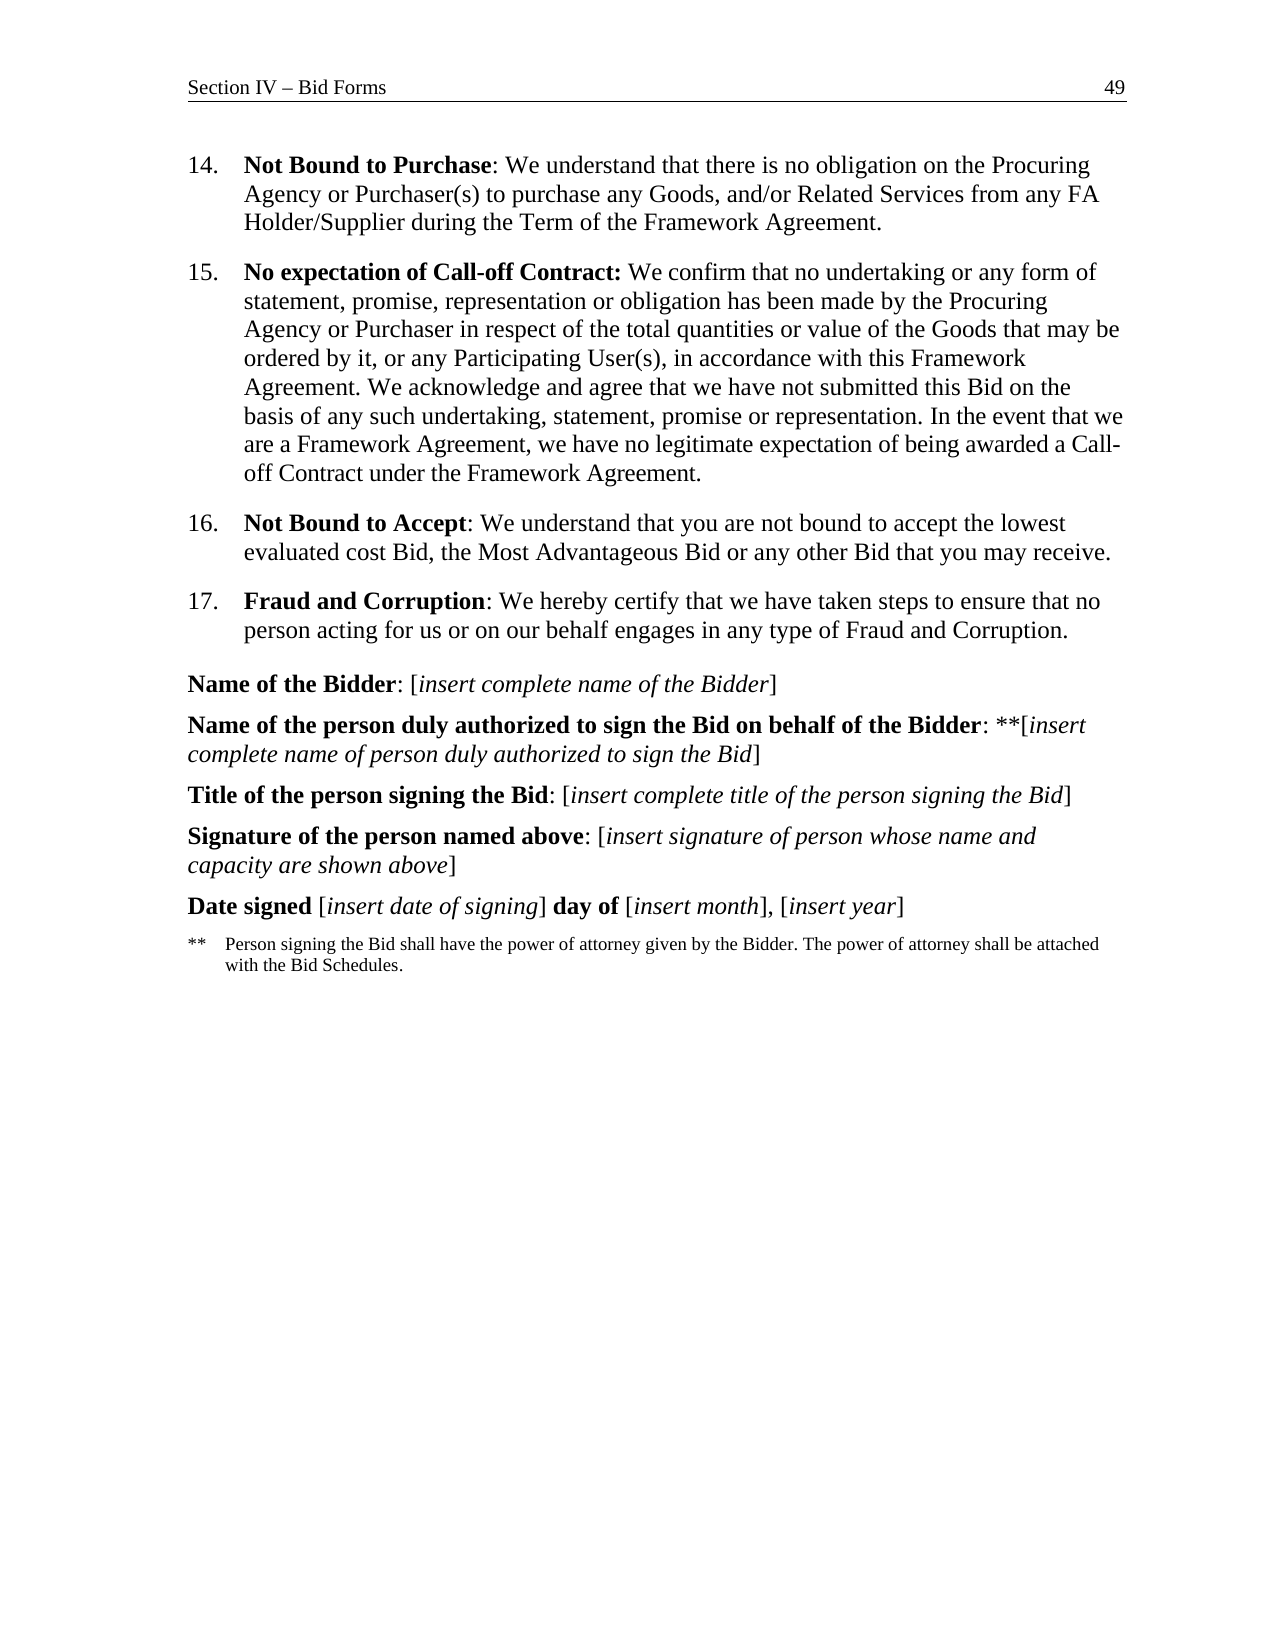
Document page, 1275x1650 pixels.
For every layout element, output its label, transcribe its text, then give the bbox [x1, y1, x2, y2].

text ** Person signing the Bid shall have the power of attorney given by the Bidder. The power of attorney shall be attached with the Bid Schedules. [187, 932, 1125, 976]
text Name of the Bidder: [insert complete name of the Bidder] [187, 669, 1125, 697]
text Date signed [insert date of signing] day of [insert month], [insert year] [187, 891, 1125, 920]
text Title of the person signing the Bid: [insert complete title of the person signing the Bid] [187, 780, 1125, 809]
text Name of the person duly authorized to sign the Bid on behalf of the Bidder: **[insert complete name of person duly authorized to sign the Bid] [187, 710, 1125, 767]
list Not Bound to Purchase: We understand that there is no obligation on the Procuring Agency or Purchaser(s) to purchase any Goods, and/or Related Services from any FA Holder/Supplier during the Term of the Framework Agreement. [187, 150, 1125, 236]
list Not Bound to Accept: We understand that you are not bound to accept the lowest evaluated cost Bid, the Most Advantageous Bid or any other Bid that you may receive. [187, 508, 1125, 565]
list Fraud and Corruption: We hereby certify that we have taken steps to ensure that no person acting for us or on our behalf engages in any type of Fraud and Corruption. [187, 586, 1125, 644]
list No expectation of Call-off Contract: We confirm that no undertaking or any form of statement, promise, representation or obligation has been made by the Procuring Agency or Purchaser in respect of the total quantities or value of the Goods that may be ordered by it, or any Participating User(s), in accordance with this Framework Agreement. We acknowledge and agree that we have not submitted this Bid on the basis of any such undertaking, statement, promise or representation. In the event that we are a Framework Agreement, we have no legitimate expectation of being awarded a Call-off Contract under the Framework Agreement. [187, 257, 1125, 487]
text Signature of the person named above: [insert signature of person whose name and capacity are shown above] [187, 821, 1125, 879]
